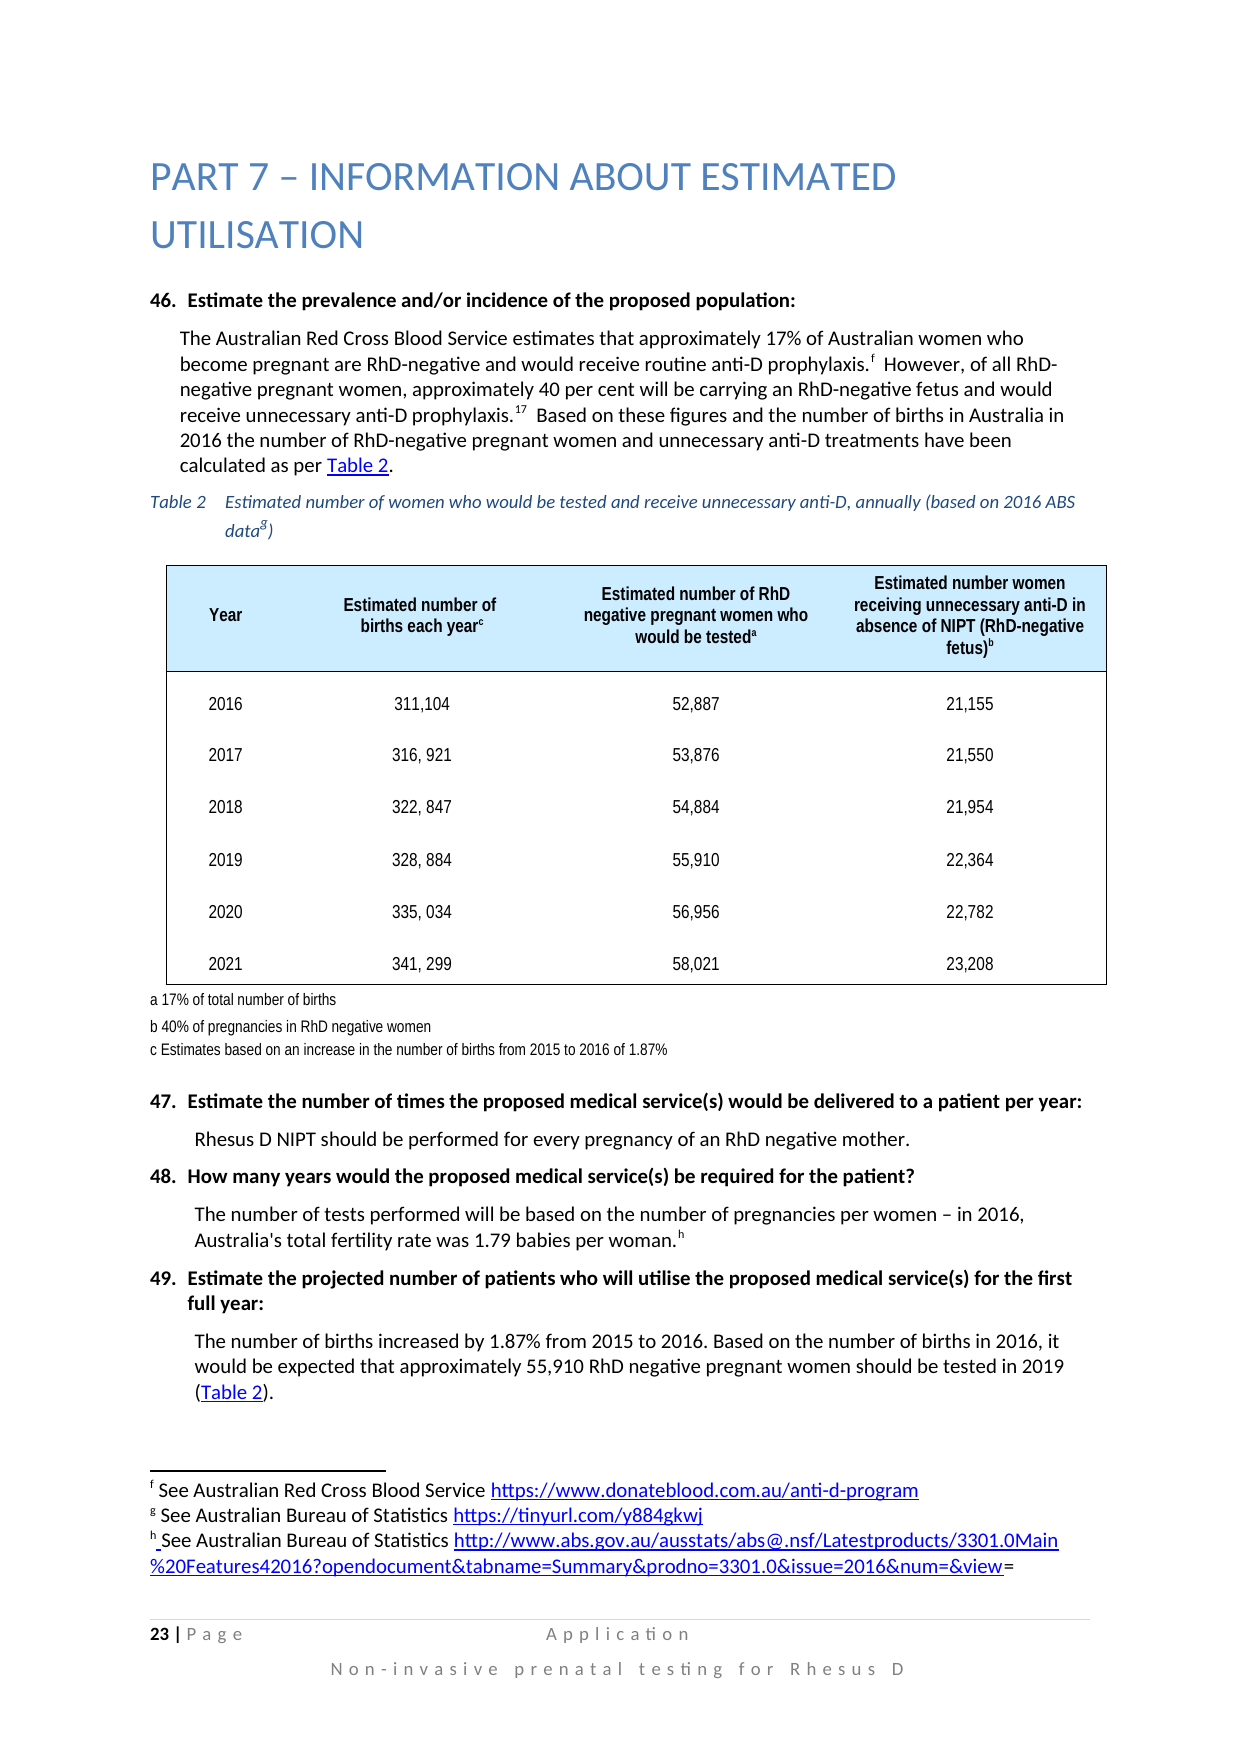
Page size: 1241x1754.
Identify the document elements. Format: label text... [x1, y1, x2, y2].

table_cell 21,550 [833, 723, 1106, 775]
table_cell 23,208 [833, 932, 1106, 984]
subtitle Estimate the prevalence and/or incidence of the proposed population: [150, 288, 1090, 313]
table_cell 56,956 [559, 880, 833, 932]
text c Estimates based on an increase in the number of births from 2015 to 2016 of 1.87% [150, 1040, 1090, 1059]
table_cell 22,364 [833, 828, 1106, 880]
table_cell 21,954 [833, 775, 1106, 827]
table_cell 328, 884 [285, 828, 559, 880]
table_cell 52,887 [559, 672, 833, 723]
table_cell 2021 [167, 932, 285, 984]
subtitle How many years would the proposed medical service(s) be required for the patient? [150, 1164, 1090, 1189]
table_cell 22,782 [833, 880, 1106, 932]
text a 17% of total number of births [150, 989, 1090, 1009]
subtitle PART 7 – INFORMATION ABOUT ESTIMATED UTILISATION [150, 150, 1090, 259]
table_cell 58,021 [559, 932, 833, 984]
table_header Estimated number of RhD negative pregnant women who would be testeda [559, 566, 833, 671]
table_cell 316, 921 [285, 723, 559, 775]
text The number of tests performed will be based on the number of pregnancies per women – in 2016, Australia's total fertility rate was 1.79 babies per woman. [194, 1202, 1090, 1252]
table_cell 2020 [167, 880, 285, 932]
table_cell 2018 [167, 775, 285, 827]
table_cell 322, 847 [285, 775, 559, 827]
table_cell 21,155 [833, 672, 1106, 723]
subtitle Estimate the projected number of patients who will utilise the proposed medical service(s) for the first full year: [150, 1265, 1090, 1316]
table_cell 54,884 [559, 775, 833, 827]
text The number of births increased by 1.87% from 2015 to 2016. Based on the number of births in 2016, it would be expected that approximately 55,910 RhD negative pregnant women should be tested in 2019 (Table 2). [194, 1328, 1090, 1404]
table_cell 55,910 [559, 828, 833, 880]
table_header Year [167, 566, 285, 671]
table_cell 53,876 [559, 723, 833, 775]
table_header Estimated number women receiving unnecessary anti-D in absence of NIPT (RhD-negative fetus)b [833, 566, 1106, 671]
table_cell 2016 [167, 672, 285, 723]
table_cell 341, 299 [285, 932, 559, 984]
table_cell 335, 034 [285, 880, 559, 932]
table_cell 311,104 [285, 672, 559, 723]
text Rhesus D NIPT should be performed for every pregnancy of an RhD negative mother. [194, 1126, 1090, 1151]
table_cell 2019 [167, 828, 285, 880]
text b 40% of pregnancies in RhD negative women [150, 1017, 1090, 1036]
subtitle Estimate the number of times the proposed medical service(s) would be delivered to a patient per year: [150, 1088, 1090, 1113]
text Table 2 Estimated number of women who would be tested and receive unnecessary anti-D, annually (based on 2016 ABS data) [150, 491, 1090, 544]
table_cell 2017 [167, 723, 285, 775]
table_header Estimated number of births each yearc [285, 566, 559, 671]
text The Australian Red Cross Blood Service estimates that approximately 17% of Australian women who become pregnant are RhD-negative and would receive routine anti-D prophylaxis. However, of all RhD-negative pregnant women, approximately 40 per cent will be carrying an RhD-negative fetus and would receive unnecessary anti-D prophylaxis.17 Based on these figures and the number of births in Australia in 2016 the number of RhD-negative pregnant women and unnecessary anti-D treatments have been calculated as per Table 2. [179, 326, 1090, 478]
